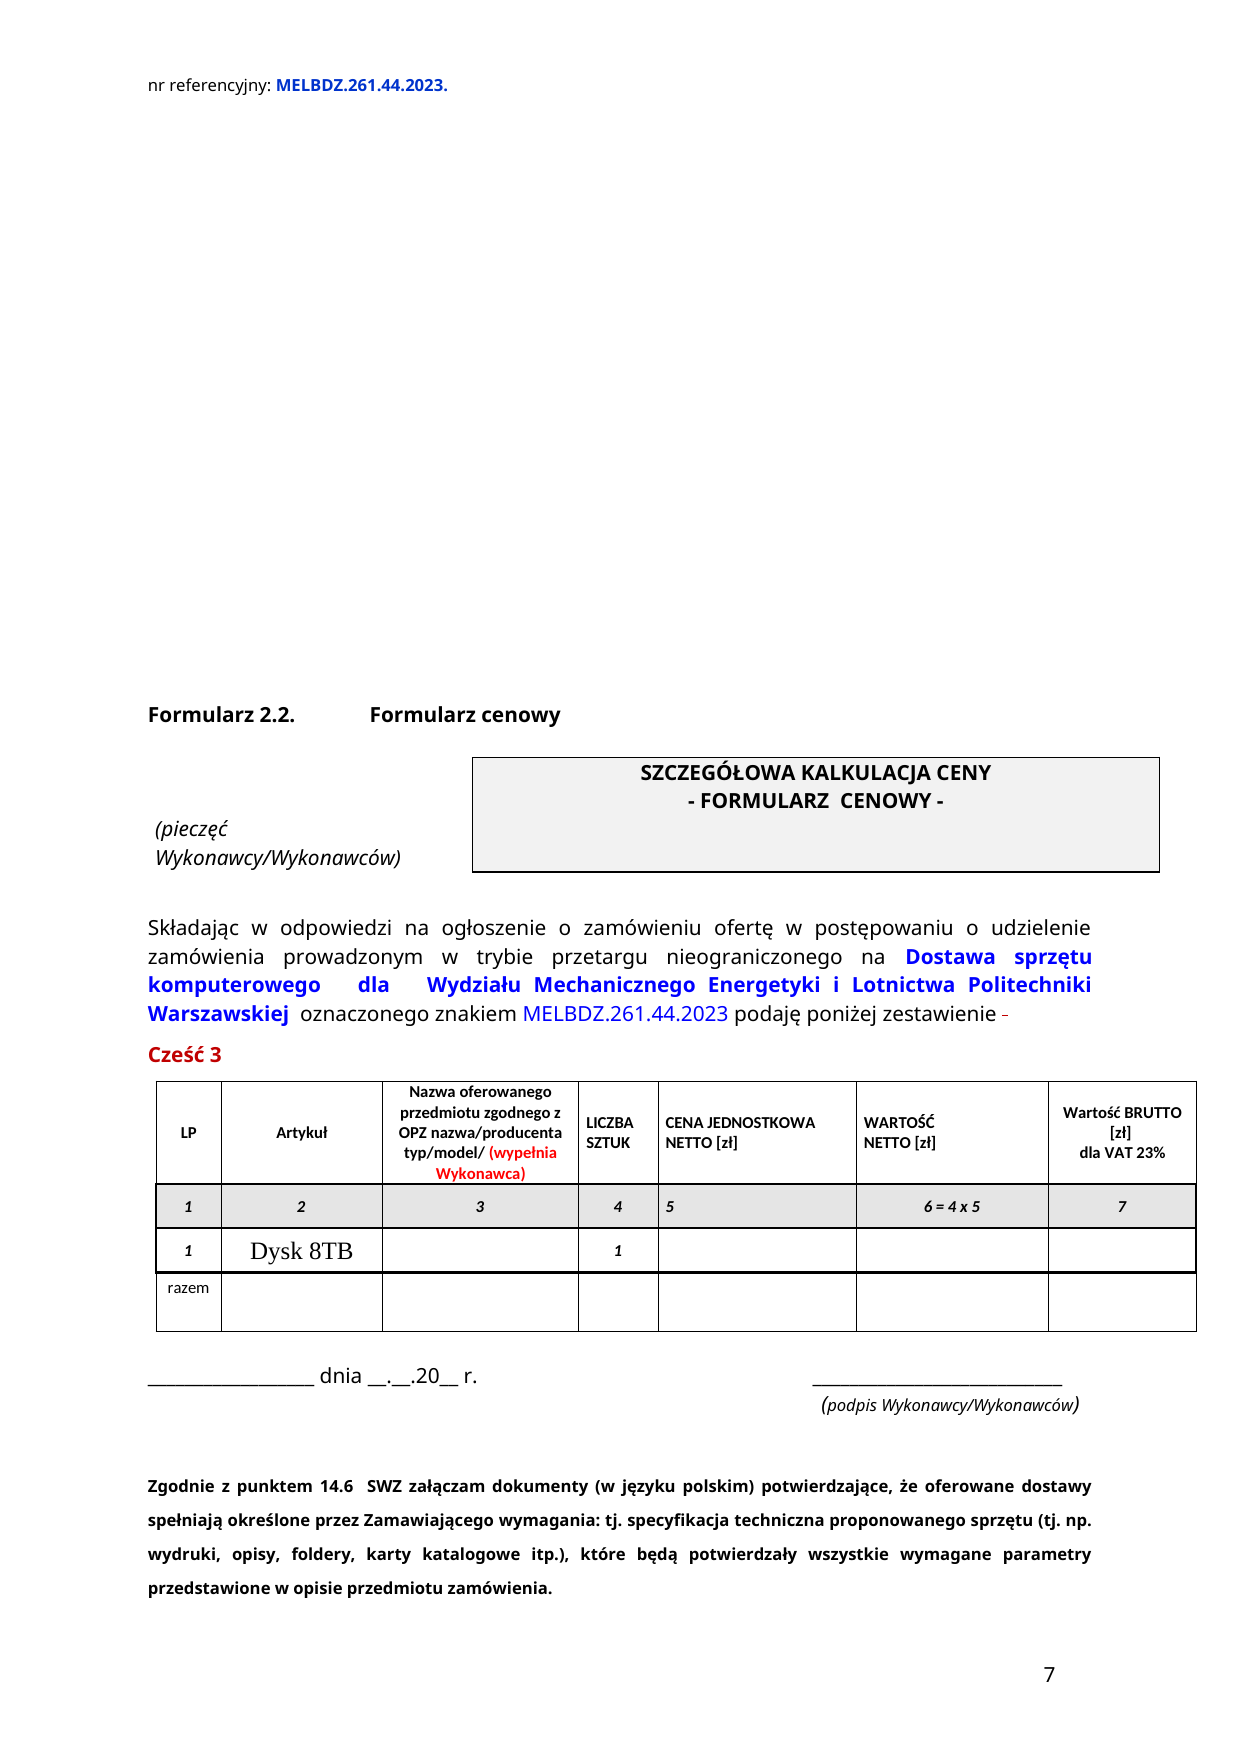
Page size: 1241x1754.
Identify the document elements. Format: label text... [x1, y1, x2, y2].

table_cell [659, 1302, 856, 1331]
table_cell Dysk 8TB [222, 1229, 382, 1271]
text Składając w odpowiedzi na ogłoszenie o zamówieniu ofertę w postępowaniu o udzielenie zamówienia prowadzonym w trybie przetargu nieograniczonego na Dostawa sprzętu komputerowego dla Wydziału Mechanicznego Energetyki i Lotnictwa Politechniki Warszawskiej oznaczonego znakiem MELBDZ.261.44.2023 podaję poniżej zestawienie [148, 913, 1092, 1027]
table_cell [222, 1274, 382, 1302]
text Formularz 2.2. Formularz cenowy [148, 700, 1092, 728]
table_cell [1049, 1302, 1196, 1331]
table_cell [659, 1229, 856, 1271]
table_cell 5 [659, 1185, 856, 1227]
table_header SZCZEGÓŁOWA KALKULACJA CENY - FORMULARZ CENOWY - [473, 758, 1159, 871]
table_header LICZBA SZTUK [579, 1082, 658, 1183]
table_cell [579, 1302, 658, 1331]
table_cell 1 [579, 1229, 658, 1271]
table_cell 2 [222, 1185, 382, 1227]
table_cell [857, 1302, 1048, 1331]
table_header LP [157, 1082, 221, 1183]
table_cell [383, 1229, 578, 1271]
table_cell 3 [383, 1185, 578, 1227]
table_cell [857, 1274, 1048, 1302]
text __________________ dnia __.__.20__ r. ___________________________ [148, 1361, 1092, 1389]
table_cell [222, 1302, 382, 1331]
table_cell [383, 1302, 578, 1331]
text (podpis Wykonawcy/Wykonawców) [591, 1389, 1092, 1418]
table_cell [659, 1274, 856, 1302]
table_cell [1049, 1229, 1195, 1271]
table_cell [579, 1274, 658, 1302]
table_header Wartość BRUTTO [zł] dla VAT 23% [1049, 1082, 1196, 1183]
text Zgodnie z punktem 14.6 SWZ załączam dokumenty (w języku polskim) potwierdzające, że oferowane dostawy spełniają określone przez Zamawiającego wymagania: tj. specyfikacja techniczna proponowanego sprzętu (tj. np. wydruki, opisy, foldery, karty katalogowe itp.), które będą potwierdzały wszystkie wymagane parametry przedstawione w opisie przedmiotu zamówienia. [148, 1474, 1092, 1599]
table_header WARTOŚĆ NETTO [zł] [857, 1082, 1048, 1183]
table_header Artykuł [222, 1082, 382, 1183]
table_cell [857, 1229, 1048, 1271]
table_cell 1 [157, 1229, 221, 1271]
table_cell [383, 1274, 578, 1302]
table_header Nazwa oferowanego przedmiotu zgodnego z OPZ nazwa/producenta typ/model/ (wypełnia Wykonawca) [383, 1082, 578, 1183]
text Cześć 3 [148, 1040, 1092, 1068]
table_cell 1 [157, 1185, 221, 1227]
table_cell 6 = 4 x 5 [857, 1185, 1048, 1227]
table_cell razem [157, 1274, 221, 1302]
table_cell 4 [579, 1185, 658, 1227]
table_cell [157, 1302, 221, 1331]
table_header (pieczęć Wykonawcy/Wykonawców) [148, 757, 472, 871]
table_cell 7 [1049, 1185, 1195, 1227]
table_header CENA JEDNOSTKOWA NETTO [zł] [659, 1082, 856, 1183]
table_cell [1049, 1274, 1196, 1302]
